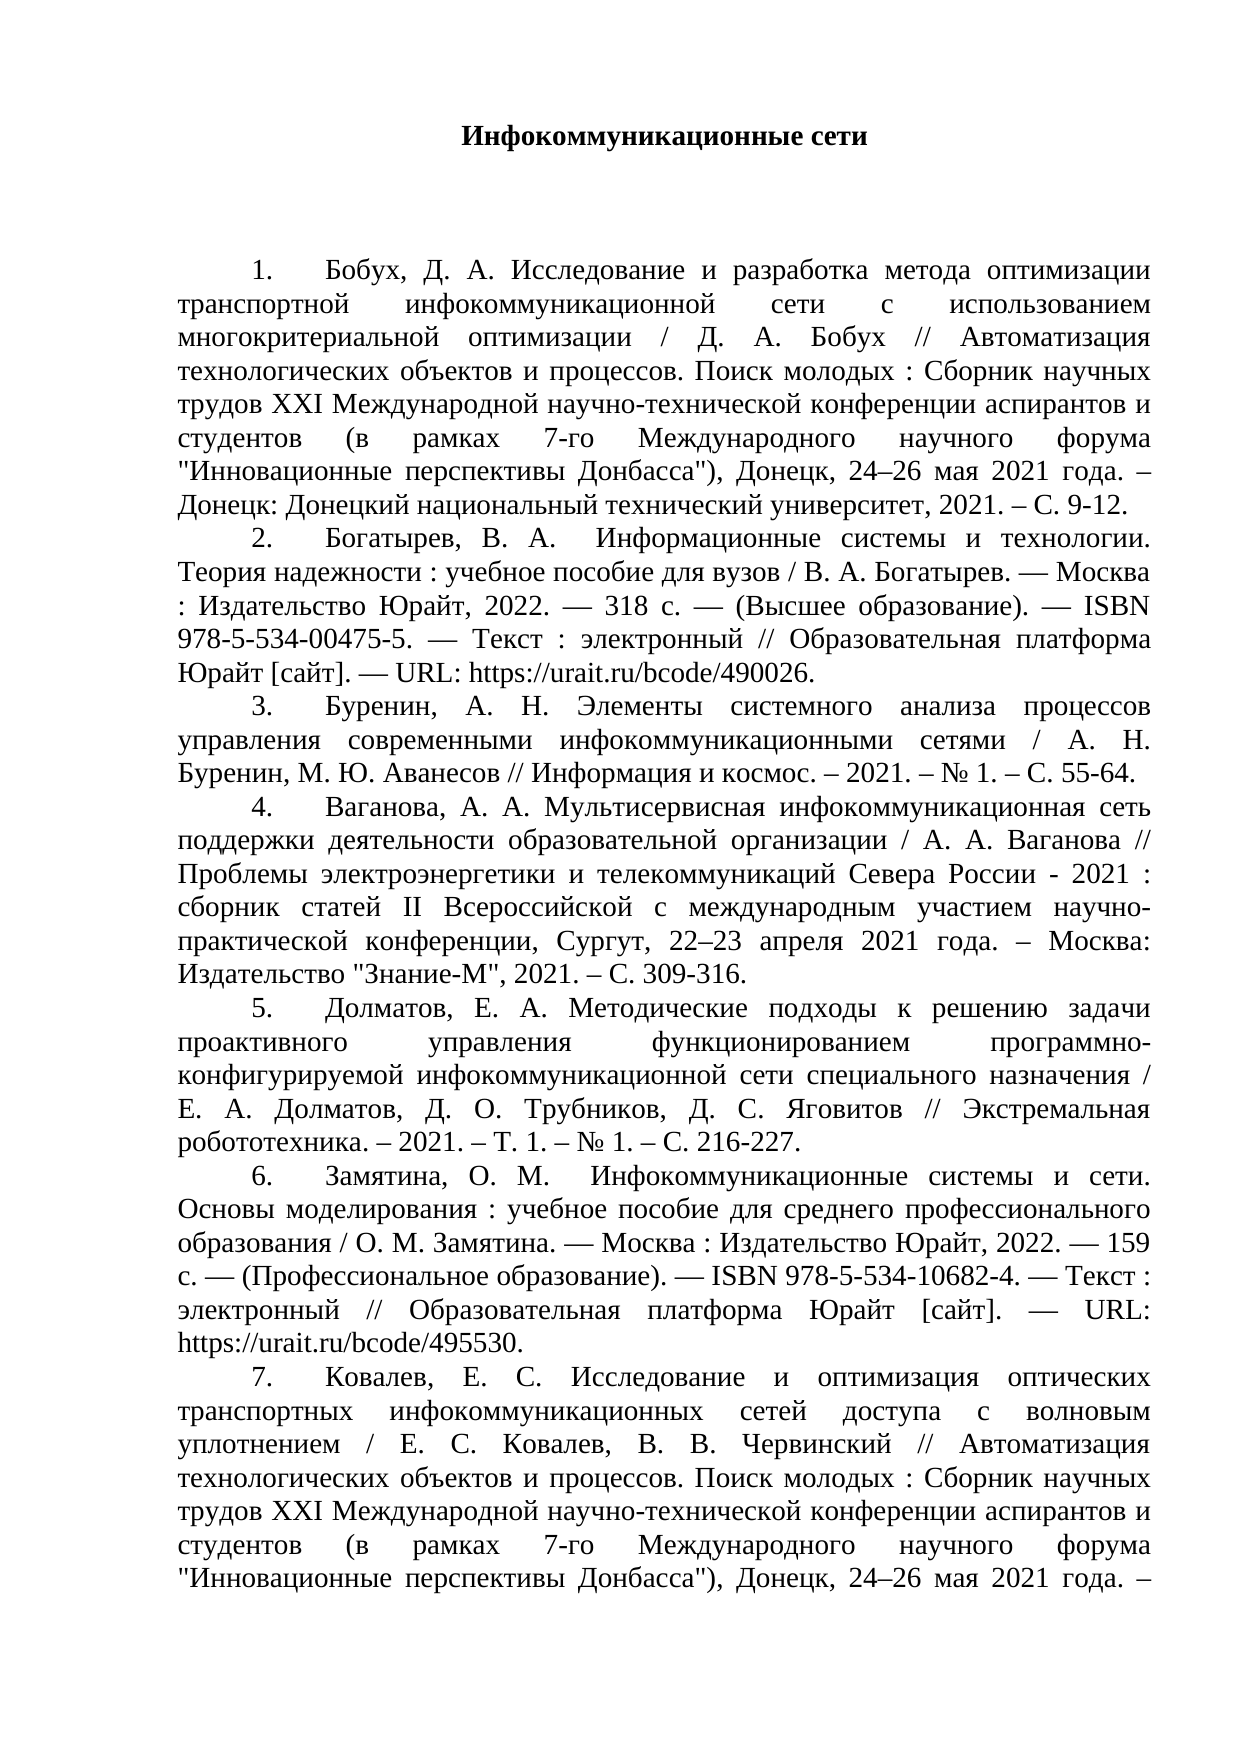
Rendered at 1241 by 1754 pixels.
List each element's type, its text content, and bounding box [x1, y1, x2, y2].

text Инфокоммуникационные сети [177, 118, 1152, 152]
list Долматов, Е. А. Методические подходы к решению задачи проактивного управления функционированием программно-конфигурируемой инфокоммуникационной сети специального назначения / Е. А. Долматов, Д. О. Трубников, Д. С. Яговитов // Экстремальная робототехника. – 2021. – Т. 1. – № 1. – С. 216-227. [177, 990, 1152, 1158]
list Ваганова, А. А. Мультисервисная инфокоммуникационная сеть поддержки деятельности образовательной организации / А. А. Ваганова // Проблемы электроэнергетики и телекоммуникаций Севера России - 2021 : сборник статей II Всероссийской с международным участием научно-практической конференции, Сургут, 22–23 апреля 2021 года. – Москва: Издательство "Знание-М", 2021. – С. 309-316. [177, 789, 1152, 990]
list Буренин, А. Н. Элементы системного анализа процессов управления современными инфокоммуникационными сетями / А. Н. Буренин, М. Ю. Аванесов // Информация и космос. – 2021. – № 1. – С. 55-64. [177, 688, 1152, 789]
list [177, 1359, 1152, 1594]
list Богатырев, В. А. Информационные системы и технологии. Теория надежности : учебное пособие для вузов / В. А. Богатырев. — Москва : Издательство Юрайт, 2022. — 318 с. — (Высшее образование). — ISBN 978-5-534-00475-5. — Текст : электронный // Образовательная платформа Юрайт [сайт]. — URL: https://urait.ru/bcode/490026. [177, 521, 1152, 688]
list Бобух, Д. А. Исследование и разработка метода оптимизации транспортной инфокоммуникационной сети с использованием многокритериальной оптимизации / Д. А. Бобух // Автоматизация технологических объектов и процессов. Поиск молодых : Сборник научных трудов ХХI Международной научно-технической конференции аспирантов и студентов (в рамках 7-го Международного научного форума "Инновационные перспективы Донбасса"), Донецк, 24–26 мая 2021 года. – Донецк: Донецкий национальный технический университет, 2021. – С. 9-12. [177, 252, 1152, 521]
list Замятина, О. М. Инфокоммуникационные системы и сети. Основы моделирования : учебное пособие для среднего профессионального образования / О. М. Замятина. — Москва : Издательство Юрайт, 2022. — 159 с. — (Профессиональное образование). — ISBN 978-5-534-10682-4. — Текст : электронный // Образовательная платформа Юрайт [сайт]. — URL: https://urait.ru/bcode/495530. [177, 1158, 1152, 1359]
